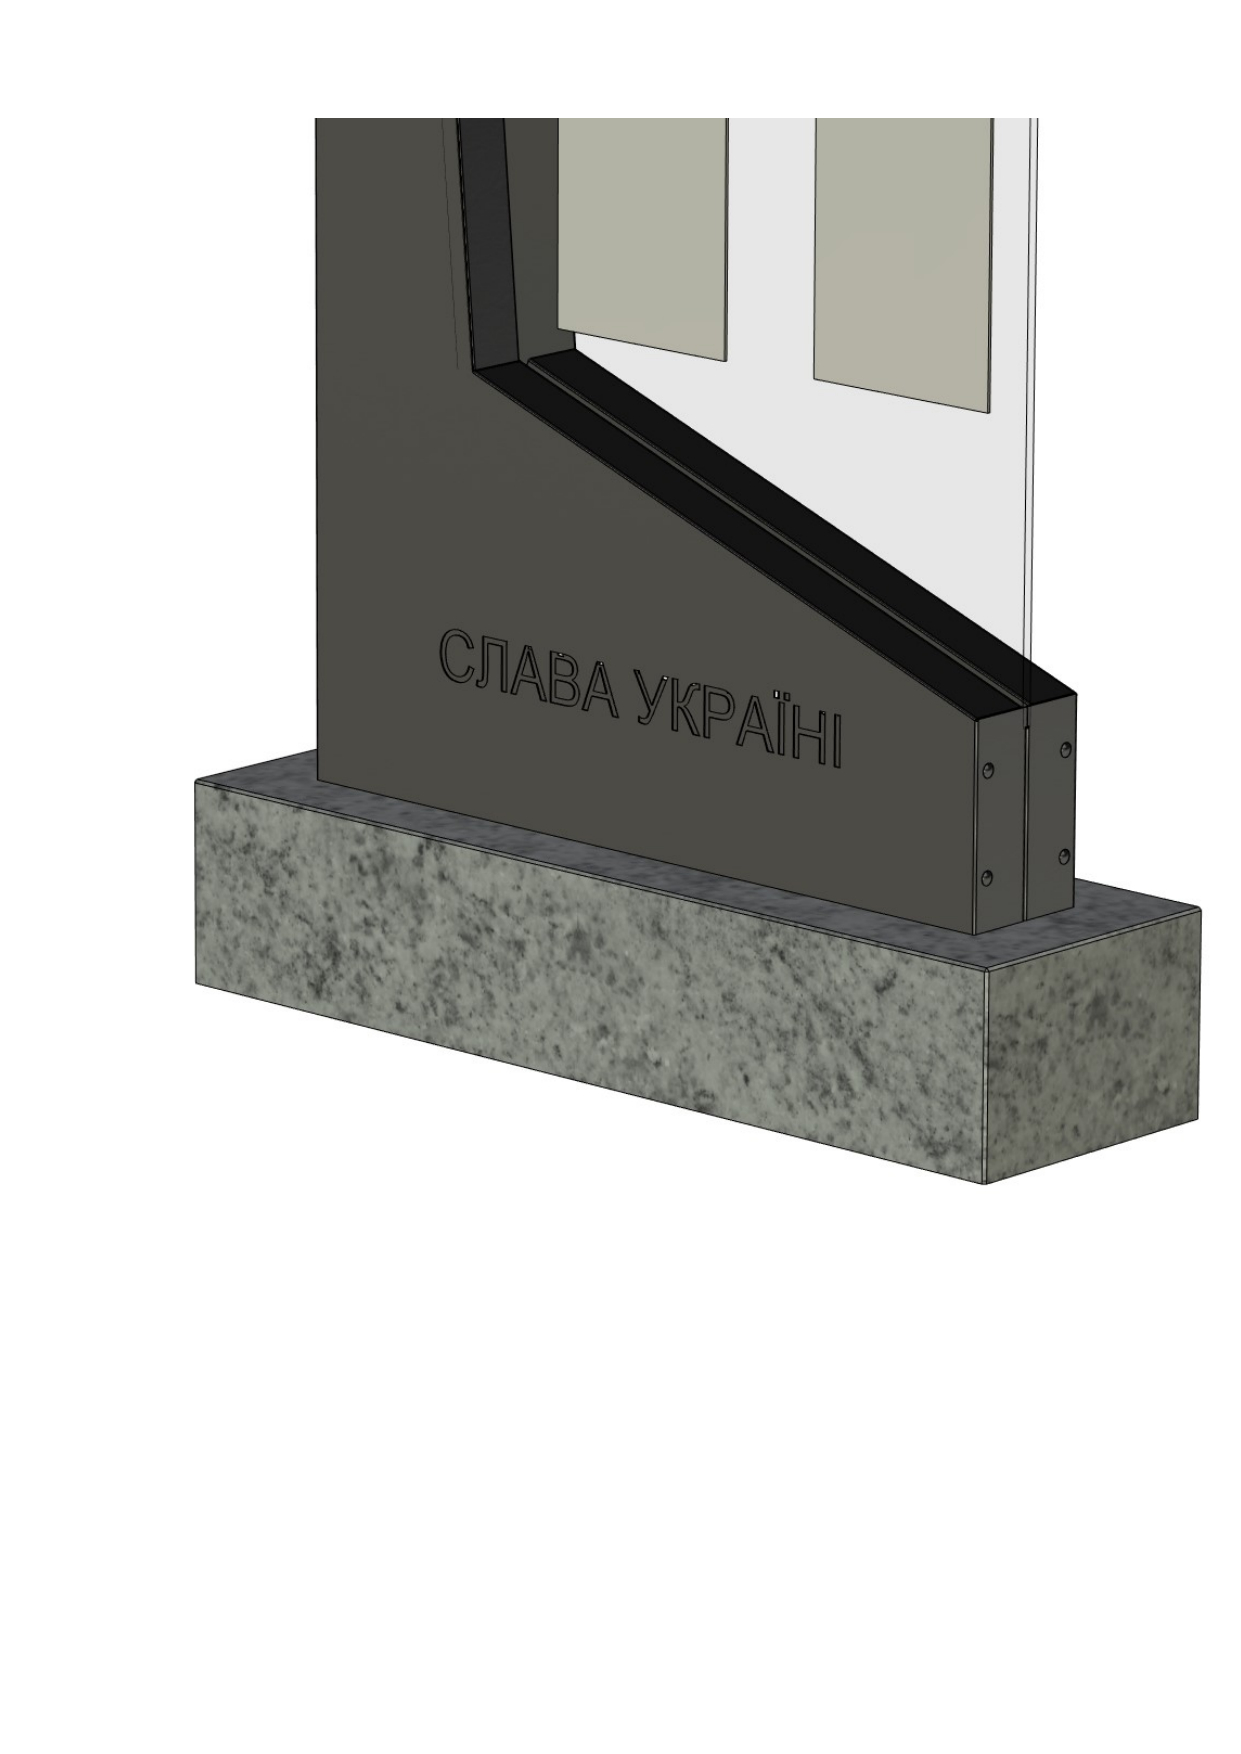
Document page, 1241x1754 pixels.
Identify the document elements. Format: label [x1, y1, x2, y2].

picture [177, 118, 1218, 1196]
